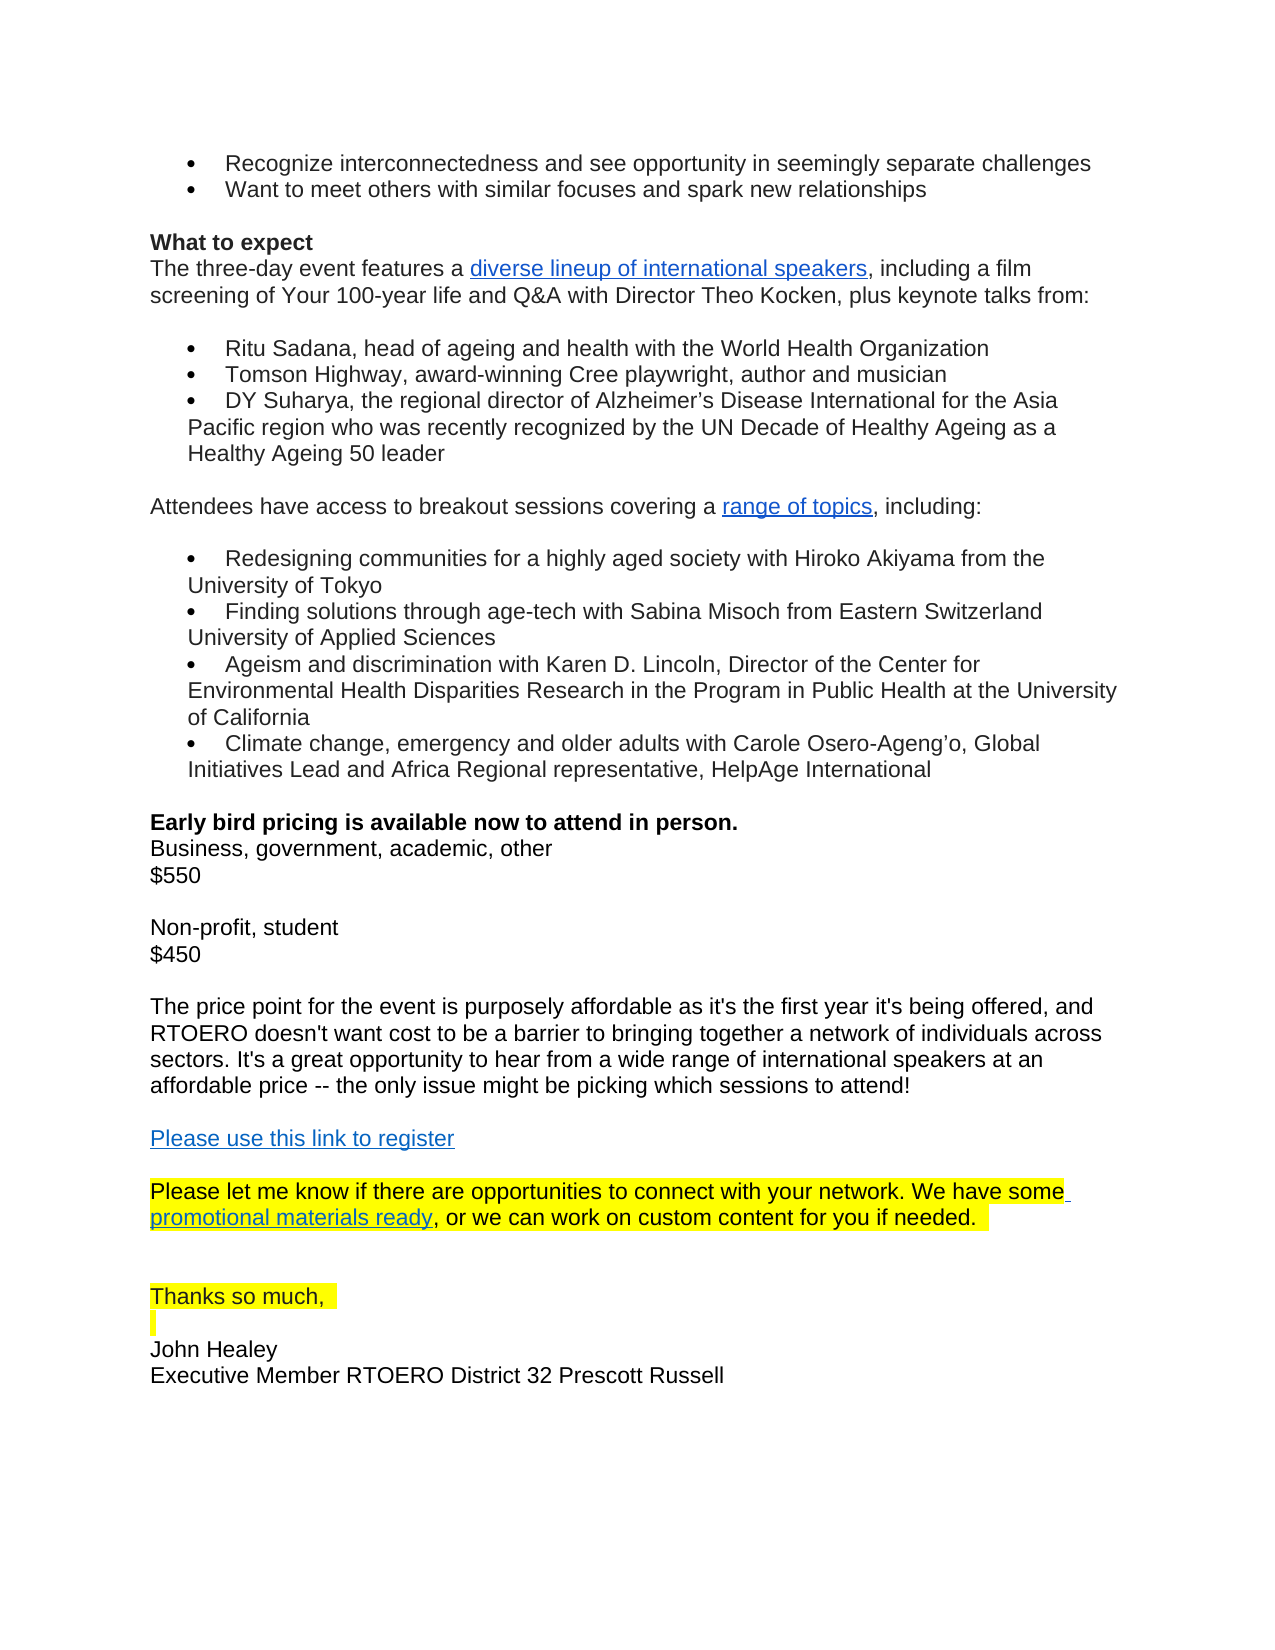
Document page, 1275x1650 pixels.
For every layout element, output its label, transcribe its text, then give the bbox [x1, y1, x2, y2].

list Redesigning communities for a highly aged society with Hiroko Akiyama from the University of Tokyo [187, 545, 1125, 598]
text Please use this link to register [150, 1125, 1125, 1178]
text $450 [150, 941, 1125, 967]
text Attendees have access to breakout sessions covering a range of topics, including: [150, 493, 1125, 545]
text Non-profit, student [150, 914, 1125, 941]
list Tomson Highway, award-winning Cree playwright, author and musician [187, 361, 1125, 387]
list Ageism and discrimination with Karen D. Lincoln, Director of the Center for Environmental Health Disparities Research in the Program in Public Health at the University of California [187, 651, 1125, 730]
text What to expect The three-day event features a diverse lineup of international speakers, including a film screening of Your 100-year life and Q&A with Director Theo Kocken, plus keynote talks from: [150, 229, 1125, 334]
text The price point for the event is purposely affordable as it's the first year it's being offered, and RTOERO doesn't want cost to be a barrier to bringing together a network of individuals across sectors. It's a great opportunity to hear from a wide range of international speakers at an affordable price -- the only issue might be picking which sessions to attend! [150, 993, 1125, 1099]
list Finding solutions through age-tech with Sabina Misoch from Eastern Switzerland University of Applied Sciences [187, 598, 1125, 651]
text Executive Member RTOERO District 32 Prescott Russell [150, 1362, 1125, 1389]
text Early bird pricing is available now to attend in person. [150, 809, 1125, 835]
list DY Suharya, the regional director of Alzheimer’s Disease International for the Asia Pacific region who was recently recognized by the UN Decade of Healthy Ageing as a Healthy Ageing 50 leader [187, 387, 1125, 466]
list Ritu Sadana, head of ageing and health with the World Health Organization [187, 334, 1125, 361]
text $550 [150, 862, 1125, 888]
text Thanks so much, [150, 1283, 1125, 1336]
list Recognize interconnectedness and see opportunity in seemingly separate challenges [187, 150, 1125, 176]
list Climate change, emergency and older adults with Carole Osero-Ageng’o, Global Initiatives Lead and Africa Regional representative, HelpAge International [187, 730, 1125, 809]
text Business, government, academic, other [150, 835, 1125, 862]
text John Healey [150, 1336, 1125, 1362]
list Want to meet others with similar focuses and spark new relationships [187, 176, 1125, 203]
